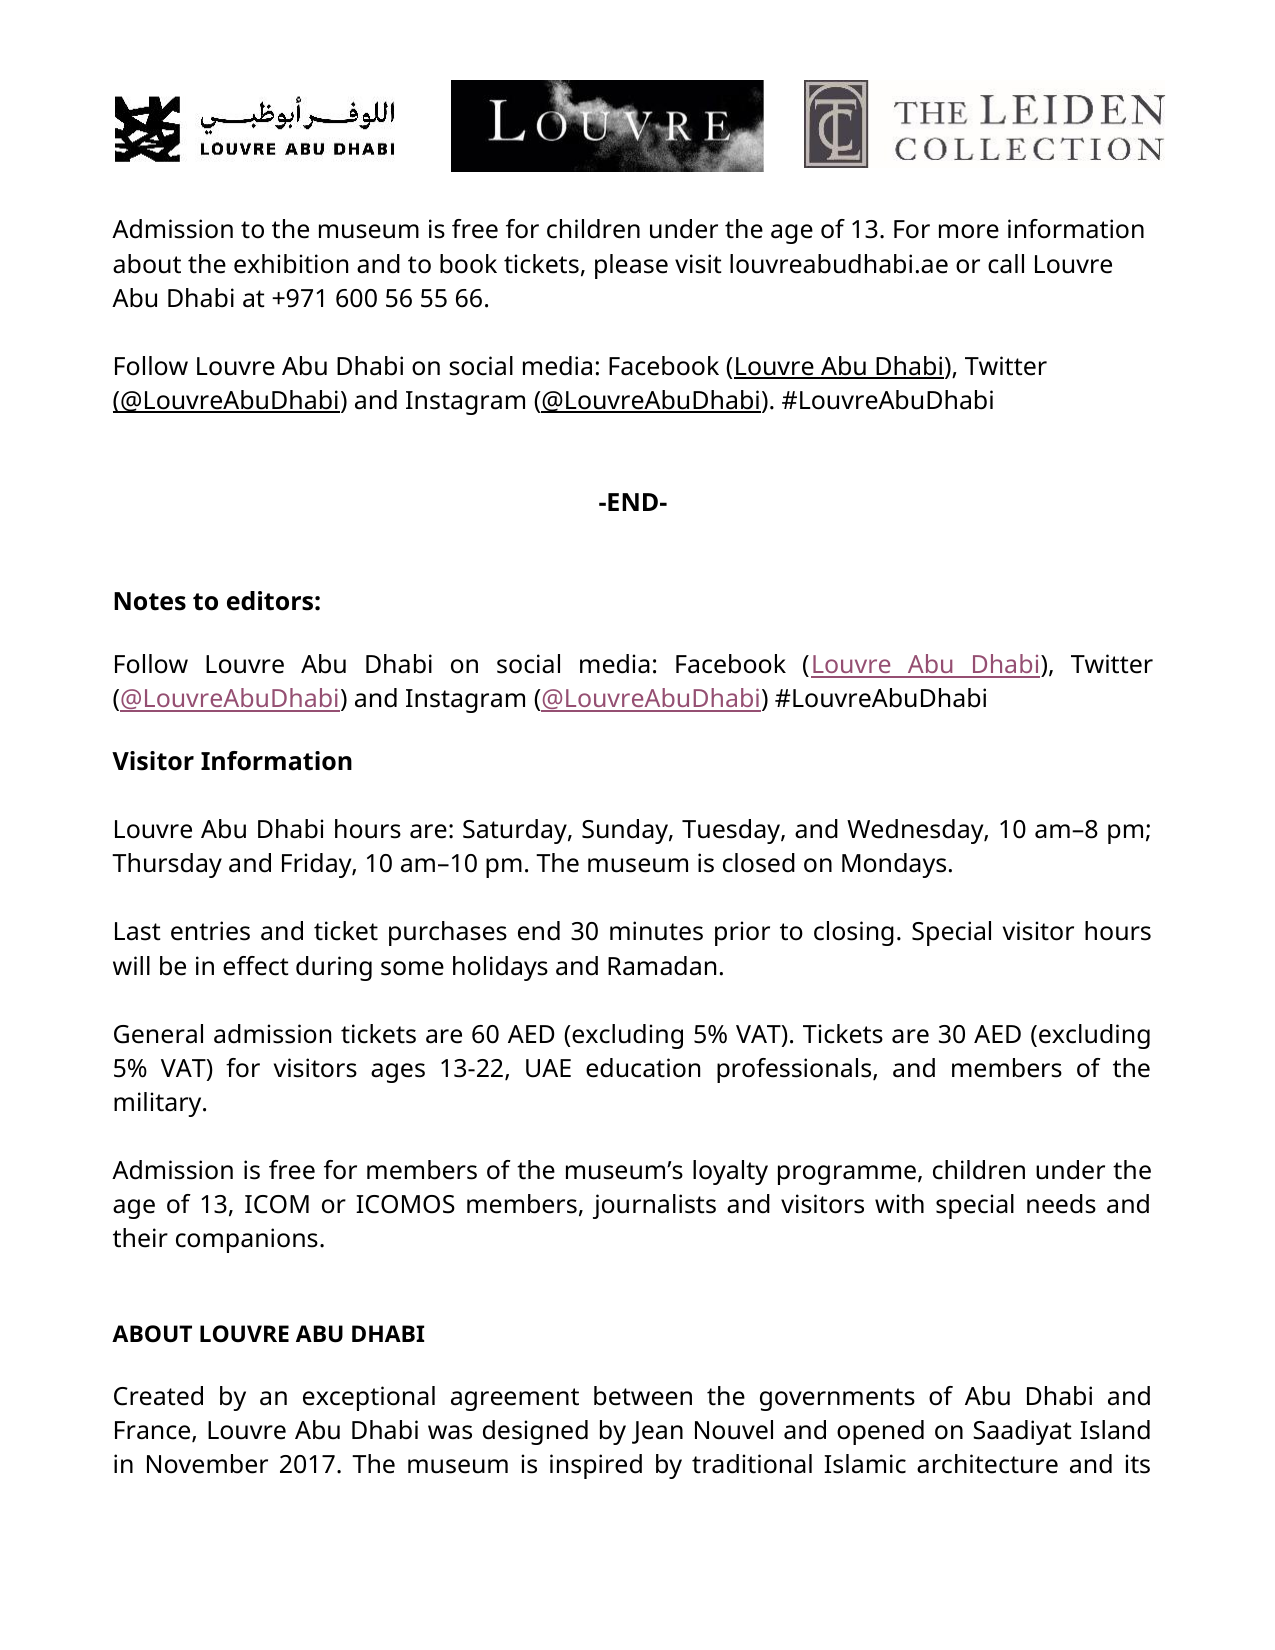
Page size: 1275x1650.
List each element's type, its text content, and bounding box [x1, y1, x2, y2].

text Last entries and ticket purchases end 30 minutes prior to closing. Special visitor hours will be in effect during some holidays and Ramadan. [112, 914, 1153, 982]
text Notes to editors: [112, 584, 1153, 618]
text Follow Louvre Abu Dhabi on social media: Facebook (Louvre Abu Dhabi), Twitter (@LouvreAbuDhabi) and Instagram (@LouvreAbuDhabi). #LouvreAbuDhabi [112, 348, 1153, 417]
text -END- [112, 485, 1153, 519]
text Visitor Information [112, 744, 1153, 778]
text Louvre Abu Dhabi hours are: Saturday, Sunday, Tuesday, and Wednesday, 10 am–8 pm; Thursday and Friday, 10 am–10 pm. The museum is closed on Mondays. [112, 812, 1153, 880]
picture [83, 65, 426, 172]
text General admission tickets are 60 AED (excluding 5% VAT). Tickets are 30 AED (excluding 5% VAT) for visitors ages 13-22, UAE education professionals, and members of the military. [112, 1016, 1153, 1118]
text Follow Louvre Abu Dhabi on social media: Facebook (Louvre Abu Dhabi), Twitter (@LouvreAbuDhabi) and Instagram (@LouvreAbuDhabi) #LouvreAbuDhabi [112, 647, 1153, 715]
text Admission is free for members of the museum’s loyalty programme, children under the age of 13, ICOM or ICOMOS members, journalists and visitors with special needs and their companions. [112, 1152, 1153, 1255]
picture [804, 80, 1166, 168]
picture [451, 80, 764, 172]
text ABOUT LOUVRE ABU DHABI [112, 1318, 1153, 1349]
